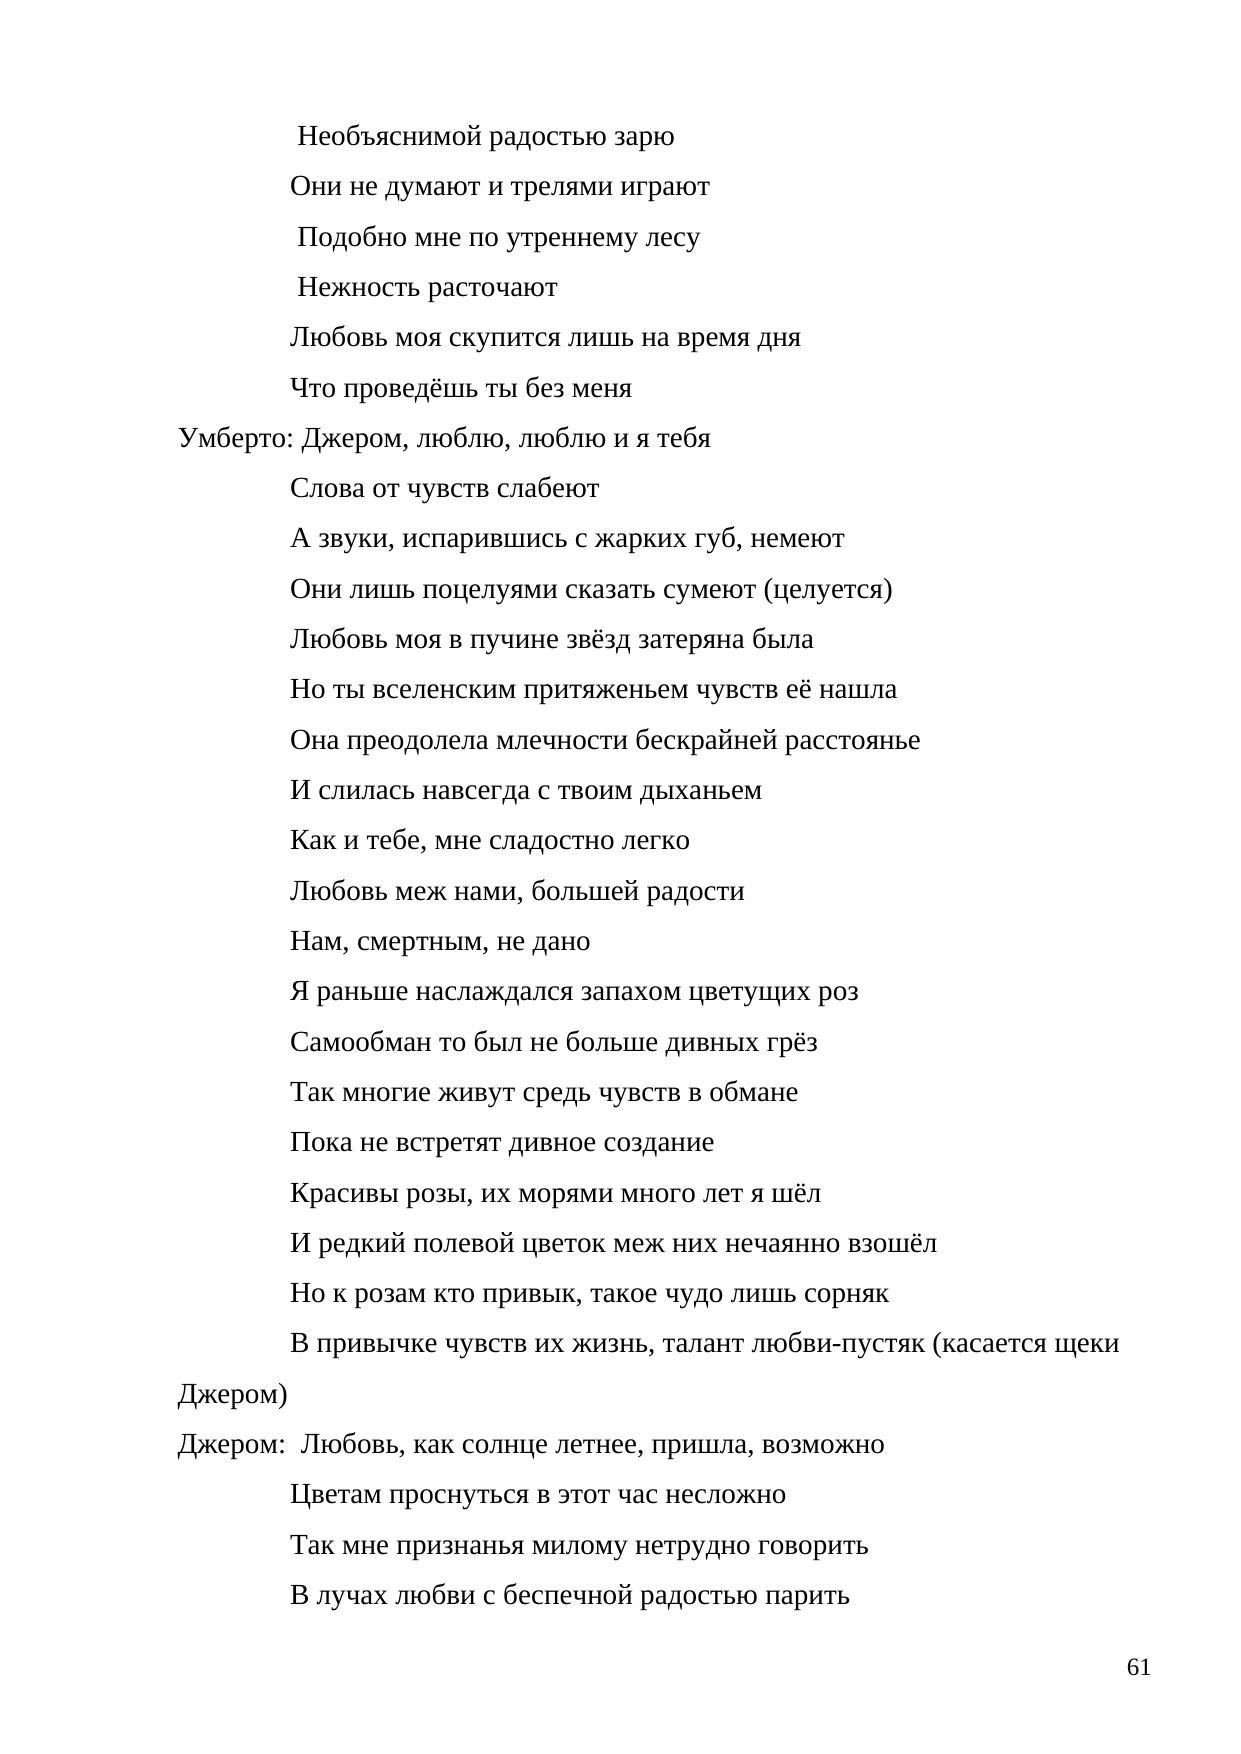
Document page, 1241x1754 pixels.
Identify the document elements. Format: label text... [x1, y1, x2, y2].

text Нам, смертным, не дано [177, 923, 1152, 957]
text Но ты вселенским притяженьем чувств её нашла [177, 672, 1152, 705]
text Они не думают и трелями играют [177, 168, 1152, 202]
text А звуки, испарившись с жарких губ, немеют [177, 521, 1152, 554]
text Красивы розы, их морями много лет я шёл [177, 1175, 1152, 1208]
text Так мне признанья милому нетрудно говорить [177, 1527, 1152, 1560]
text Они лишь поцелуями сказать сумеют (целуется) [177, 571, 1152, 604]
text В привычке чувств их жизнь, талант любви-пустяк (касается щеки Джером) [177, 1326, 1152, 1409]
text В лучах любви с беспечной радостью парить [177, 1577, 1152, 1611]
text Цветам проснуться в этот час несложно [177, 1477, 1152, 1510]
text Что проведёшь ты без меня [177, 370, 1152, 403]
text Умберто: Джером, люблю, люблю и я тебя [177, 420, 1152, 453]
text Как и тебе, мне сладостно легко [177, 822, 1152, 856]
text Я раньше наслаждался запахом цветущих роз [177, 973, 1152, 1007]
text Самообман то был не больше дивных грёз [177, 1024, 1152, 1057]
text Подобно мне по утреннему лесу [177, 219, 1152, 252]
text Любовь моя в пучине звёзд затеряна была [177, 621, 1152, 655]
text Нежность расточают [177, 269, 1152, 303]
text Необъяснимой радостью зарю [177, 118, 1152, 152]
text И редкий полевой цветок меж них нечаянно взошёл [177, 1225, 1152, 1258]
text Она преодолела млечности бескрайней расстоянье [177, 722, 1152, 755]
text И слилась навсегда с твоим дыханьем [177, 772, 1152, 806]
text Джером: Любовь, как солнце летнее, пришла, возможно [177, 1426, 1152, 1460]
text Пока не встретят дивное создание [177, 1124, 1152, 1158]
text Слова от чувств слабеют [177, 470, 1152, 504]
text Но к розам кто привык, такое чудо лишь сорняк [177, 1275, 1152, 1309]
text Любовь моя скупится лишь на время дня [177, 319, 1152, 353]
text Так многие живут средь чувств в обмане [177, 1074, 1152, 1108]
text Любовь меж нами, большей радости [177, 873, 1152, 906]
